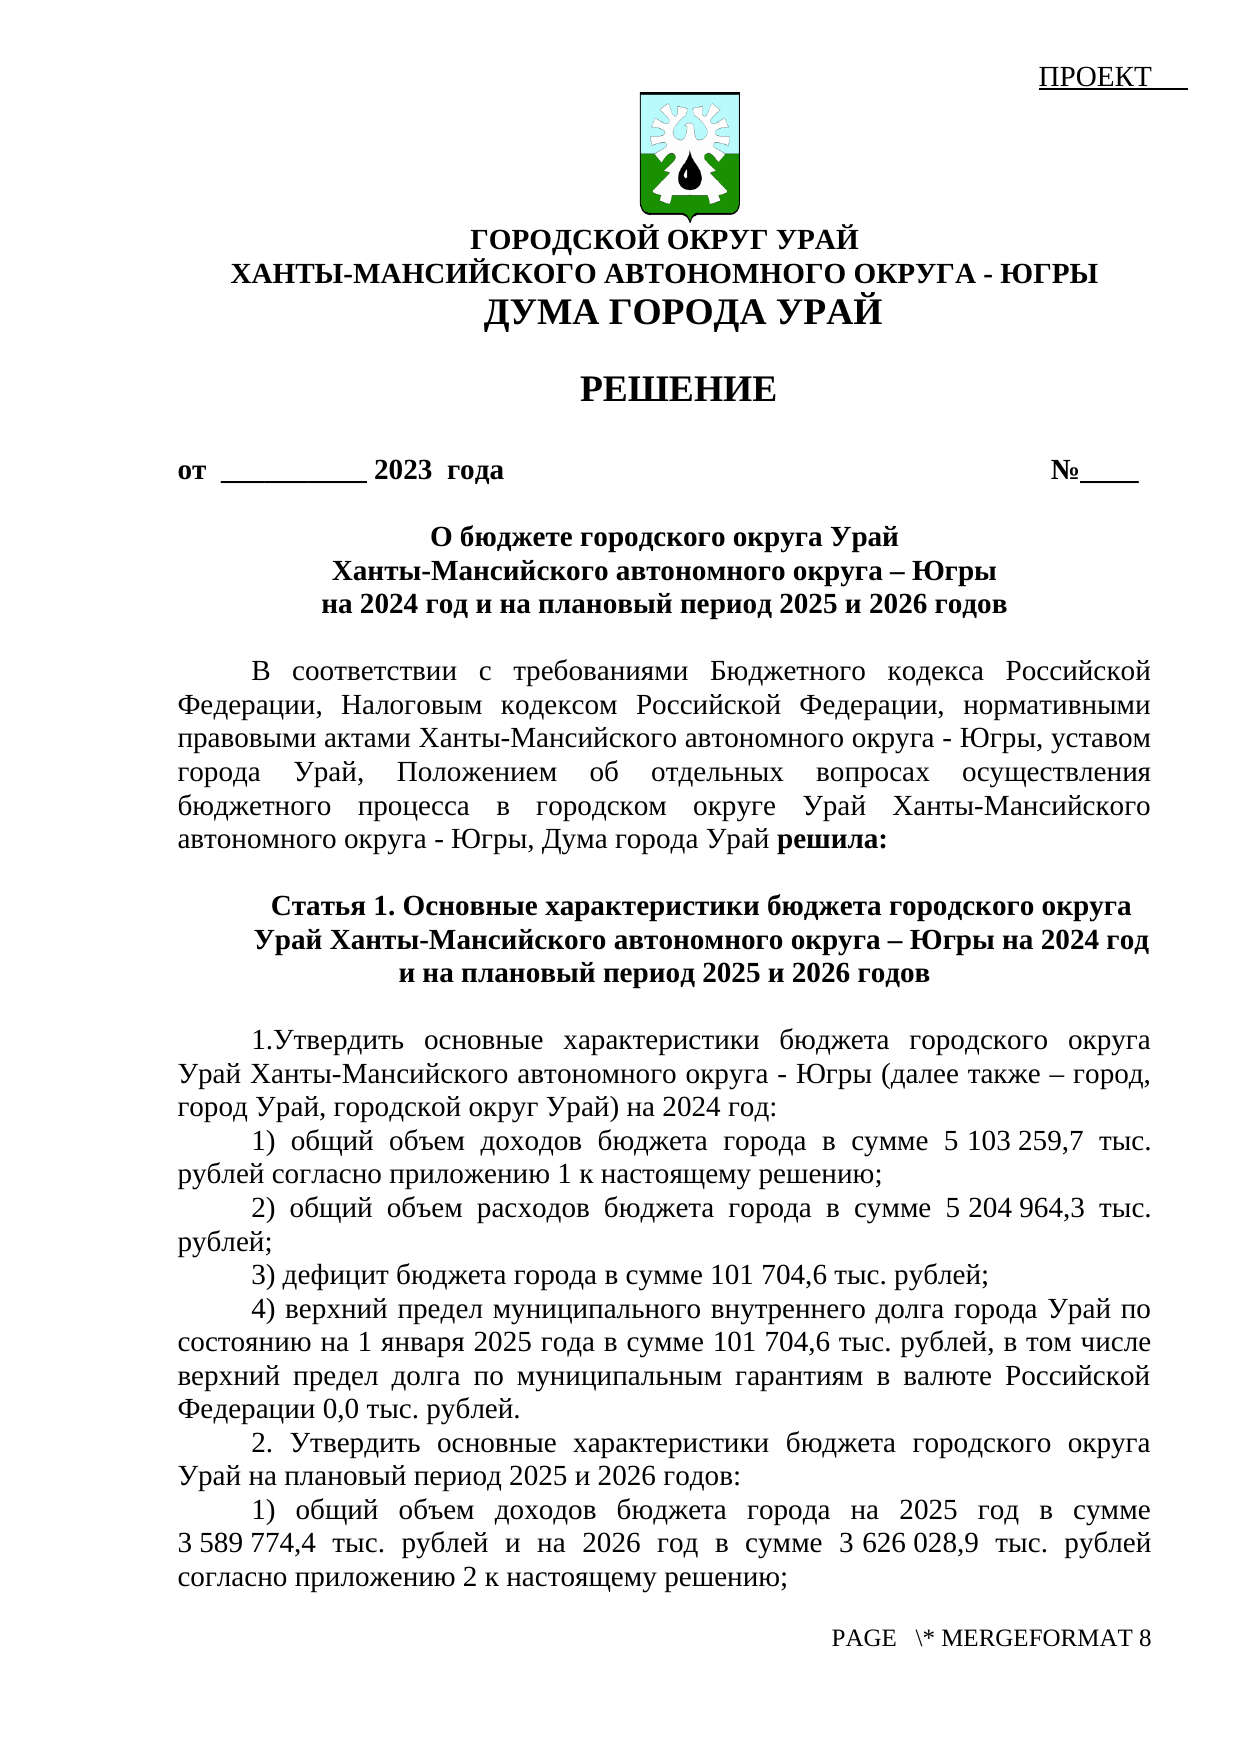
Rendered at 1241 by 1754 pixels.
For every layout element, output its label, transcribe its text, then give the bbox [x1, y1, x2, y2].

text 1) общий объем доходов бюджета города в сумме 5 103 259,7 тыс. рублей согласно приложению 1 к настоящему решению; [177, 1123, 1152, 1190]
text Урай Ханты-Мансийского автономного округа – Югры на 2024 год и на плановый период 2025 и 2026 годов [177, 922, 1152, 989]
text В соответствии с требованиями Бюджетного кодекса Российской Федерации, Налоговым кодексом Российской Федерации, нормативными правовыми актами Ханты-Мансийского автономного округа - Югры, уставом города Урай, Положением об отдельных вопросах осуществления бюджетного процесса в городском округе Урай Ханты-Мансийского автономного округа - Югры, Дума города Урай решила: [177, 653, 1152, 855]
text на 2024 год и на плановый период 2025 и 2026 годов [177, 586, 1152, 620]
text 2) общий объем расходов бюджета города в сумме 5 204 964,3 тыс. рублей; [177, 1190, 1152, 1257]
text ГОРОДСКОЙ ОКРУГ УРАЙ [177, 222, 1152, 256]
text Статья 1. Основные характеристики бюджета городского округа [177, 888, 1152, 922]
text 2. Утвердить основные характеристики бюджета городского округа Урай на плановый период 2025 и 2026 годов: [177, 1425, 1152, 1492]
text 4) верхний предел муниципального внутреннего долга города Урай по состоянию на 1 января 2025 года в сумме 101 704,6 тыс. рублей, в том числе верхний предел долга по муниципальным гарантиям в валюте Российской Федерации 0,0 тыс. рублей. [177, 1291, 1152, 1425]
picture [639, 92, 740, 223]
text ХАНТЫ-МАНСИЙСКОГО АВТОНОМНОГО ОКРУГА - ЮГРЫ [177, 256, 1152, 289]
text 1.Утвердить основные характеристики бюджета городского округа Урай Ханты-Мансийского автономного округа - Югры (далее также – город, город Урай, городской округ Урай) на 2024 год: [177, 1022, 1152, 1123]
text от __________ 2023 года №____ [177, 452, 1152, 486]
text 1) общий объем доходов бюджета города на 2025 год в сумме 3 589 774,4 тыс. рублей и на 2026 год в сумме 3 626 028,9 тыс. рублей согласно приложению 2 к настоящему решению; [177, 1492, 1152, 1593]
text 3) дефицит бюджета города в сумме 101 704,6 тыс. рублей; [177, 1257, 1152, 1291]
text РЕШЕНИЕ [177, 366, 1152, 409]
text ДУМА ГОРОДА УРАЙ [177, 289, 1152, 332]
text Ханты-Мансийского автономного округа – Югры [177, 553, 1152, 586]
text ПРОЕКТ [177, 59, 1152, 93]
text О бюджете городского округа Урай [177, 519, 1152, 553]
